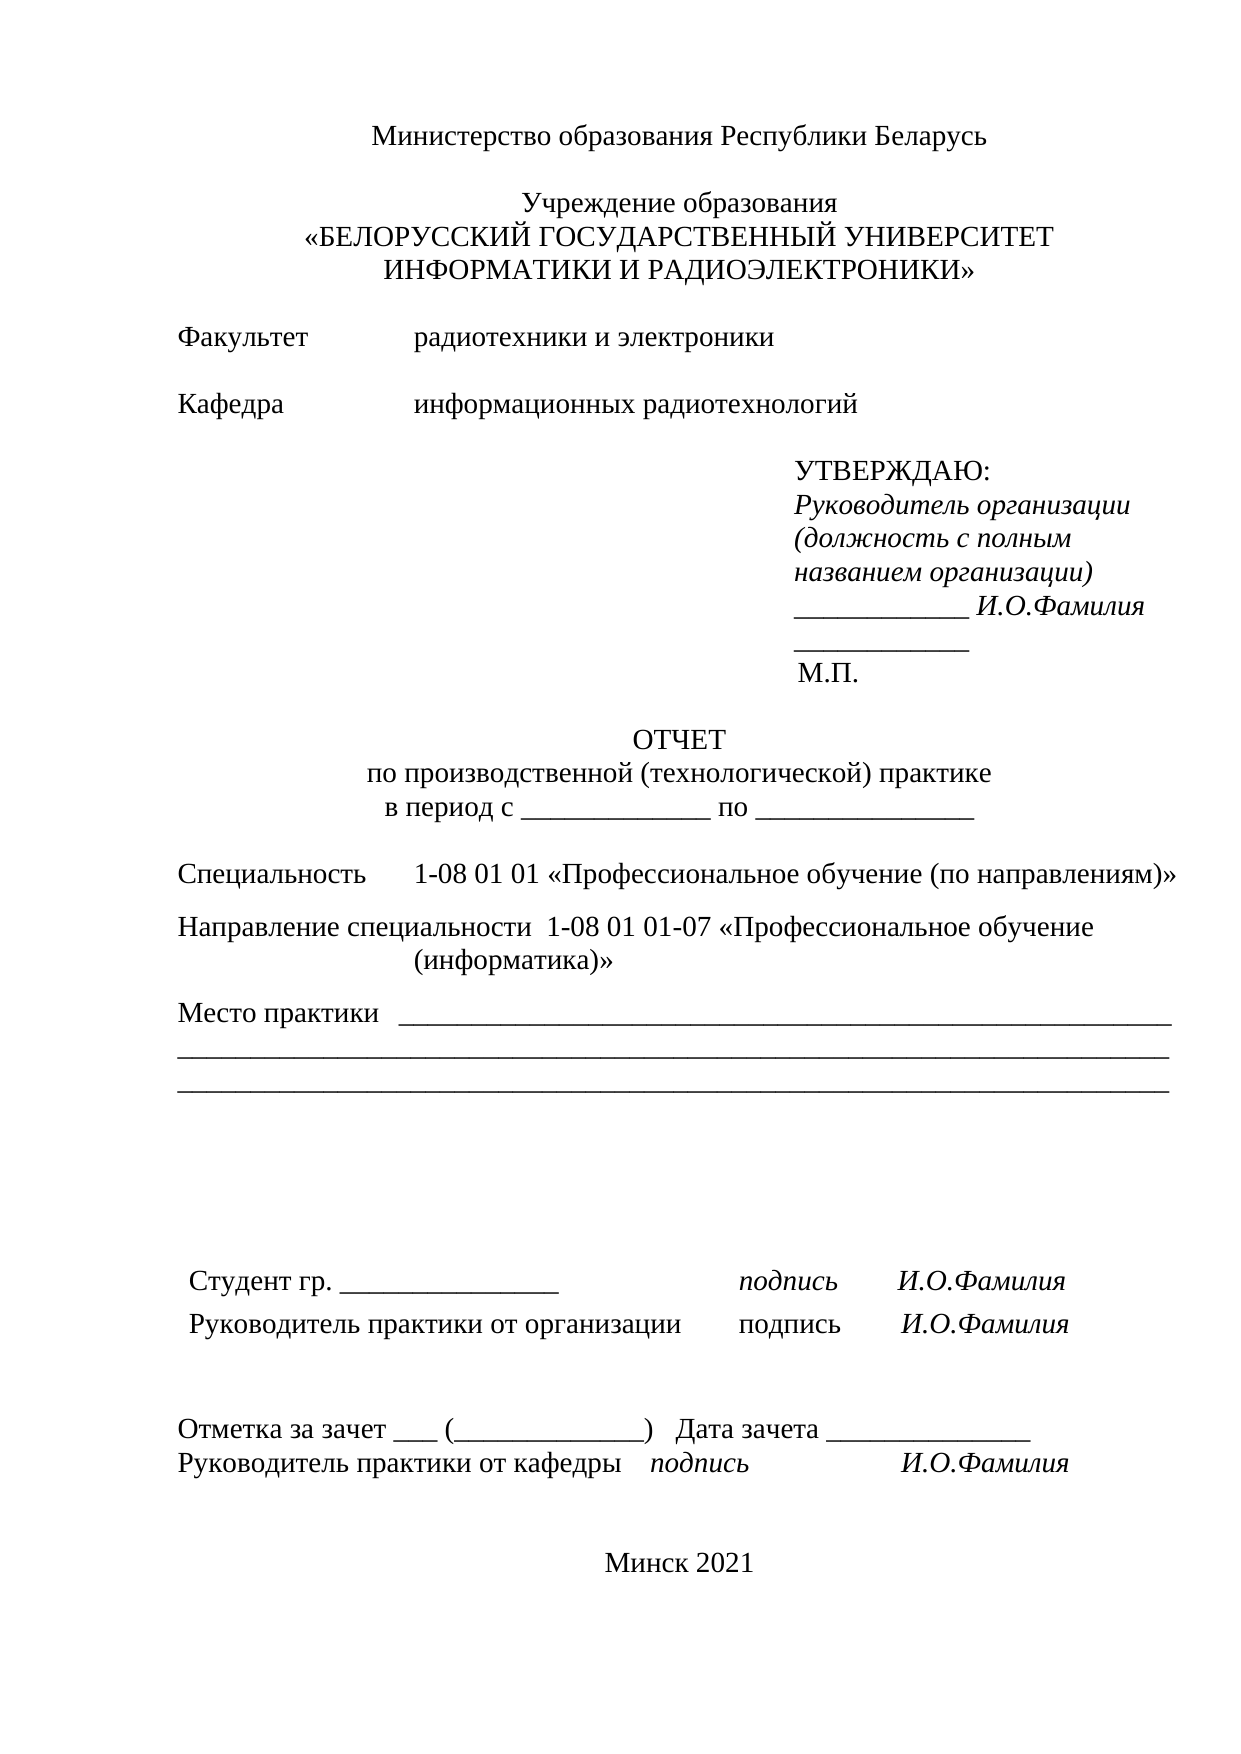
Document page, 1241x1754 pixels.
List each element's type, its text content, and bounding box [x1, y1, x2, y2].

subtitle Учреждение образования [177, 185, 1181, 219]
text Специальность 1-08 01 01 «Профессиональное обучение (по направлениям)» [177, 856, 1181, 889]
table_cell И.О.Фамилия [886, 1306, 1181, 1344]
table_header подпись [727, 1263, 886, 1306]
table_cell Руководитель практики от организации [177, 1306, 727, 1344]
text ____________________________________________________________________ [177, 1062, 1181, 1096]
text Место практики _____________________________________________________ [177, 995, 1181, 1028]
table_cell подпись [727, 1306, 886, 1344]
table_cell Руководитель организации (должность с полным названием организации) [783, 487, 1181, 588]
text Руководитель практики от кафедры подпись И.О.Фамилия [177, 1445, 1181, 1478]
text «БелорусскиЙ государственный университет [177, 219, 1181, 252]
text (информатика)» [251, 942, 1181, 976]
text в период с _____________ по _______________ [177, 789, 1181, 822]
table_cell ____________ И.О.Фамилия ____________ [783, 588, 1181, 655]
text М.П. [177, 655, 1181, 688]
text по производственной (технологической) практике [177, 755, 1181, 789]
text информатики и радиоэлектроники» [177, 252, 1181, 286]
text Факультет радиотехники и электроники [177, 319, 1181, 353]
text Отметка за зачет ___ (_____________) Дата зачета ______________ [177, 1411, 1181, 1445]
text Направление специальности 1-08 01 01-07 «Профессиональное обучение [177, 909, 1181, 942]
text ____________________________________________________________________ [177, 1028, 1181, 1062]
text Кафедра информационных радиотехнологий [177, 386, 1181, 420]
table_header УТВЕРЖДАЮ: [783, 454, 1181, 487]
table_header И.О.Фамилия [886, 1263, 1181, 1306]
text Минск 2021 [177, 1546, 1181, 1579]
title Министерство образования Республики Беларусь [177, 118, 1181, 152]
table_header Студент гр. _______________ [177, 1263, 727, 1306]
text Отчет [177, 722, 1181, 755]
